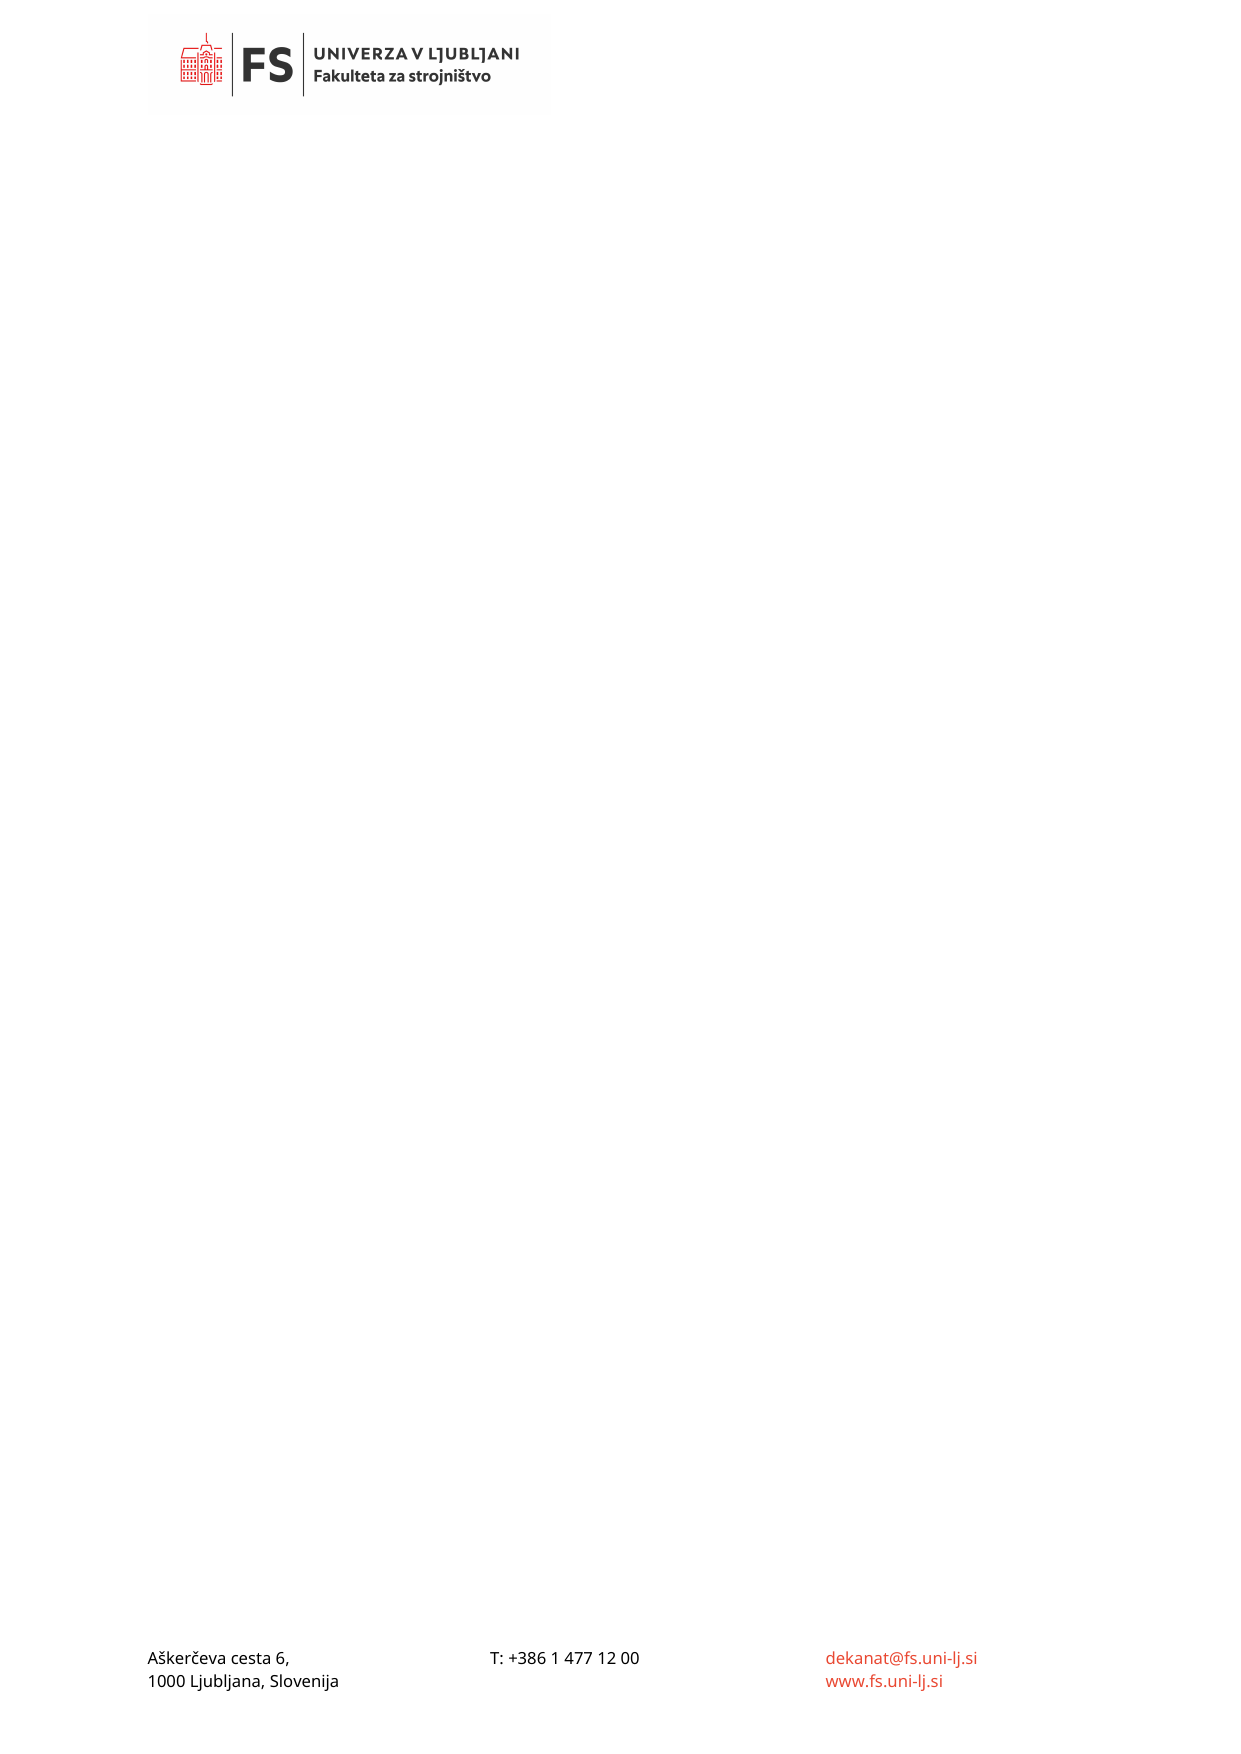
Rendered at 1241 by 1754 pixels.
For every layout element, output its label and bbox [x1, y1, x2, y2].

picture [147, 14, 552, 115]
